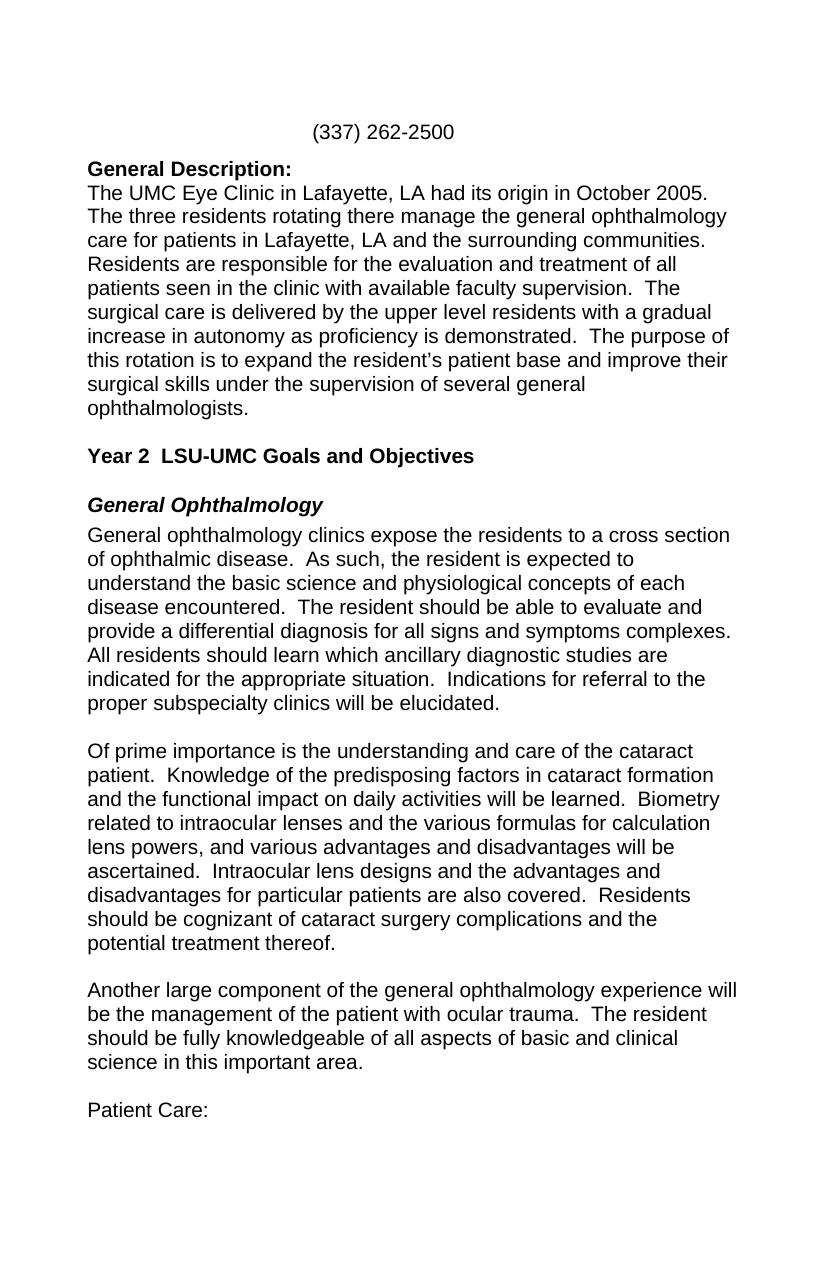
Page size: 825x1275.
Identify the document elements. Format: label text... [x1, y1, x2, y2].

subtitle General Ophthalmology [87, 493, 738, 517]
text Of prime importance is the understanding and care of the cataract patient. Knowledge of the predisposing factors in cataract formation and the functional impact on daily activities will be learned. Biometry related to intraocular lenses and the various formulas for calculation lens powers, and various advantages and disadvantages will be ascertained. Intraocular lens designs and the advantages and disadvantages for particular patients are also covered. Residents should be cognizant of cataract surgery complications and the potential treatment thereof. [87, 739, 738, 954]
text (337) 262-2500 [87, 120, 738, 144]
text Year 2 LSU-UMC Goals and Objectives [87, 444, 738, 468]
text Another large component of the general ophthalmology experience will be the management of the patient with ocular trauma. The resident should be fully knowledgeable of all aspects of basic and clinical science in this important area. [87, 978, 738, 1074]
text The UMC Eye Clinic in Lafayette, LA had its origin in October 2005. The three residents rotating there manage the general ophthalmology care for patients in Lafayette, LA and the surrounding communities. Residents are responsible for the evaluation and treatment of all patients seen in the clinic with available faculty supervision. The surgical care is delivered by the upper level residents with a gradual increase in autonomy as proficiency is demonstrated. The purpose of this rotation is to expand the resident’s patient base and improve their surgical skills under the supervision of several general ophthalmologists. [87, 180, 738, 420]
text General ophthalmology clinics expose the residents to a cross section of ophthalmic disease. As such, the resident is expected to understand the basic science and physiological concepts of each disease encountered. The resident should be able to evaluate and provide a differential diagnosis for all signs and symptoms complexes. All residents should learn which ancillary diagnostic studies are indicated for the appropriate situation. Indications for referral to the proper subspecialty clinics will be elucidated. [87, 523, 738, 715]
text General Description: [87, 156, 738, 180]
text Patient Care: [87, 1098, 738, 1122]
